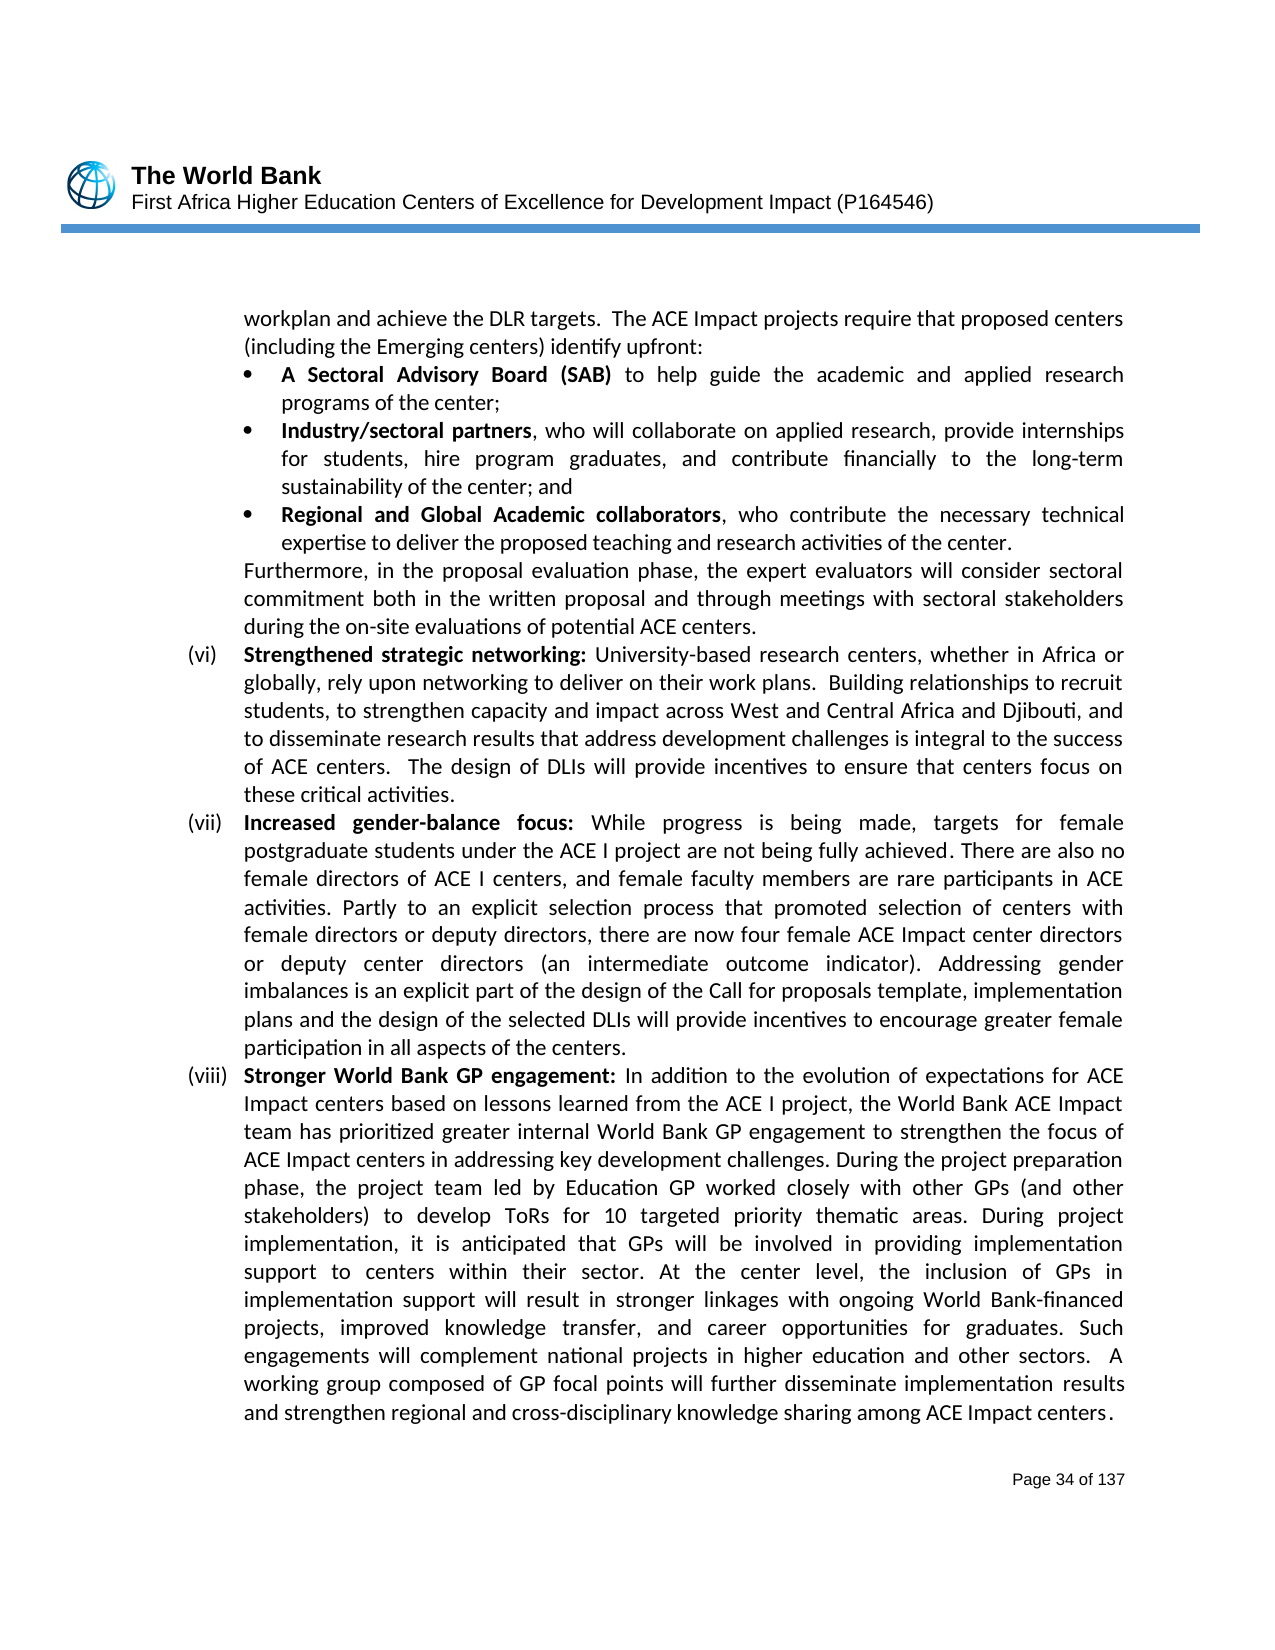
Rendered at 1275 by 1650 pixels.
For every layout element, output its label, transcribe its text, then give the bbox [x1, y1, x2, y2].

list A Sectoral Advisory Board (SAB) to help guide the academic and applied research programs of the center; [244, 360, 1125, 416]
list Industry/sectoral partners, who will collaborate on applied research, provide internships for students, hire program graduates, and contribute financially to the long-term sustainability of the center; and [244, 416, 1125, 500]
list Strengthened strategic networking: University-based research centers, whether in Africa or globally, rely upon networking to deliver on their work plans. Building relationships to recruit students, to strengthen capacity and impact across West and Central Africa and Djibouti, and to disseminate research results that address development challenges is integral to the success of ACE centers. The design of DLIs will provide incentives to ensure that centers focus on these critical activities. [187, 640, 1125, 808]
list Stronger World Bank GP engagement: In addition to the evolution of expectations for ACE Impact centers based on lessons learned from the ACE I project, the World Bank ACE Impact team has prioritized greater internal World Bank GP engagement to strengthen the focus of ACE Impact centers in addressing key development challenges. During the project preparation phase, the project team led by Education GP worked closely with other GPs (and other stakeholders) to develop ToRs for 10 targeted priority thematic areas. During project implementation, it is anticipated that GPs will be involved in providing implementation support to centers within their sector. At the center level, the inclusion of GPs in implementation support will result in stronger linkages with ongoing World Bank-financed projects, improved knowledge transfer, and career opportunities for graduates. Such engagements will complement national projects in higher education and other sectors. A working group composed of GP focal points will further disseminate implementation results and strengthen regional and cross-disciplinary knowledge sharing among ACE Impact centers. [187, 1061, 1125, 1426]
picture [89, 171, 95, 180]
picture [98, 161, 116, 198]
list Regional and Global Academic collaborators, who contribute the necessary technical expertise to deliver the proposed teaching and research activities of the center. [244, 500, 1125, 556]
picture [82, 170, 89, 176]
text Furthermore, in the proposal evaluation phase, the expert evaluators will consider sectoral commitment both in the written proposal and through meetings with sectoral stakeholders during the on-site evaluations of potential ACE centers. [244, 556, 1125, 640]
list Increased gender-balance focus: While progress is being made, targets for female postgraduate students under the ACE I project are not being fully achieved. There are also no female directors of ACE I centers, and female faculty members are rare participants in ACE activities. Partly to an explicit selection process that promoted selection of centers with female directors or deputy directors, there are now four female ACE Impact center directors or deputy center directors (an intermediate outcome indicator). Addressing gender imbalances is an explicit part of the design of the Call for proposals template, implementation plans and the design of the selected DLIs will provide incentives to encourage greater female participation in all aspects of the centers. [187, 808, 1125, 1061]
picture [67, 161, 116, 209]
